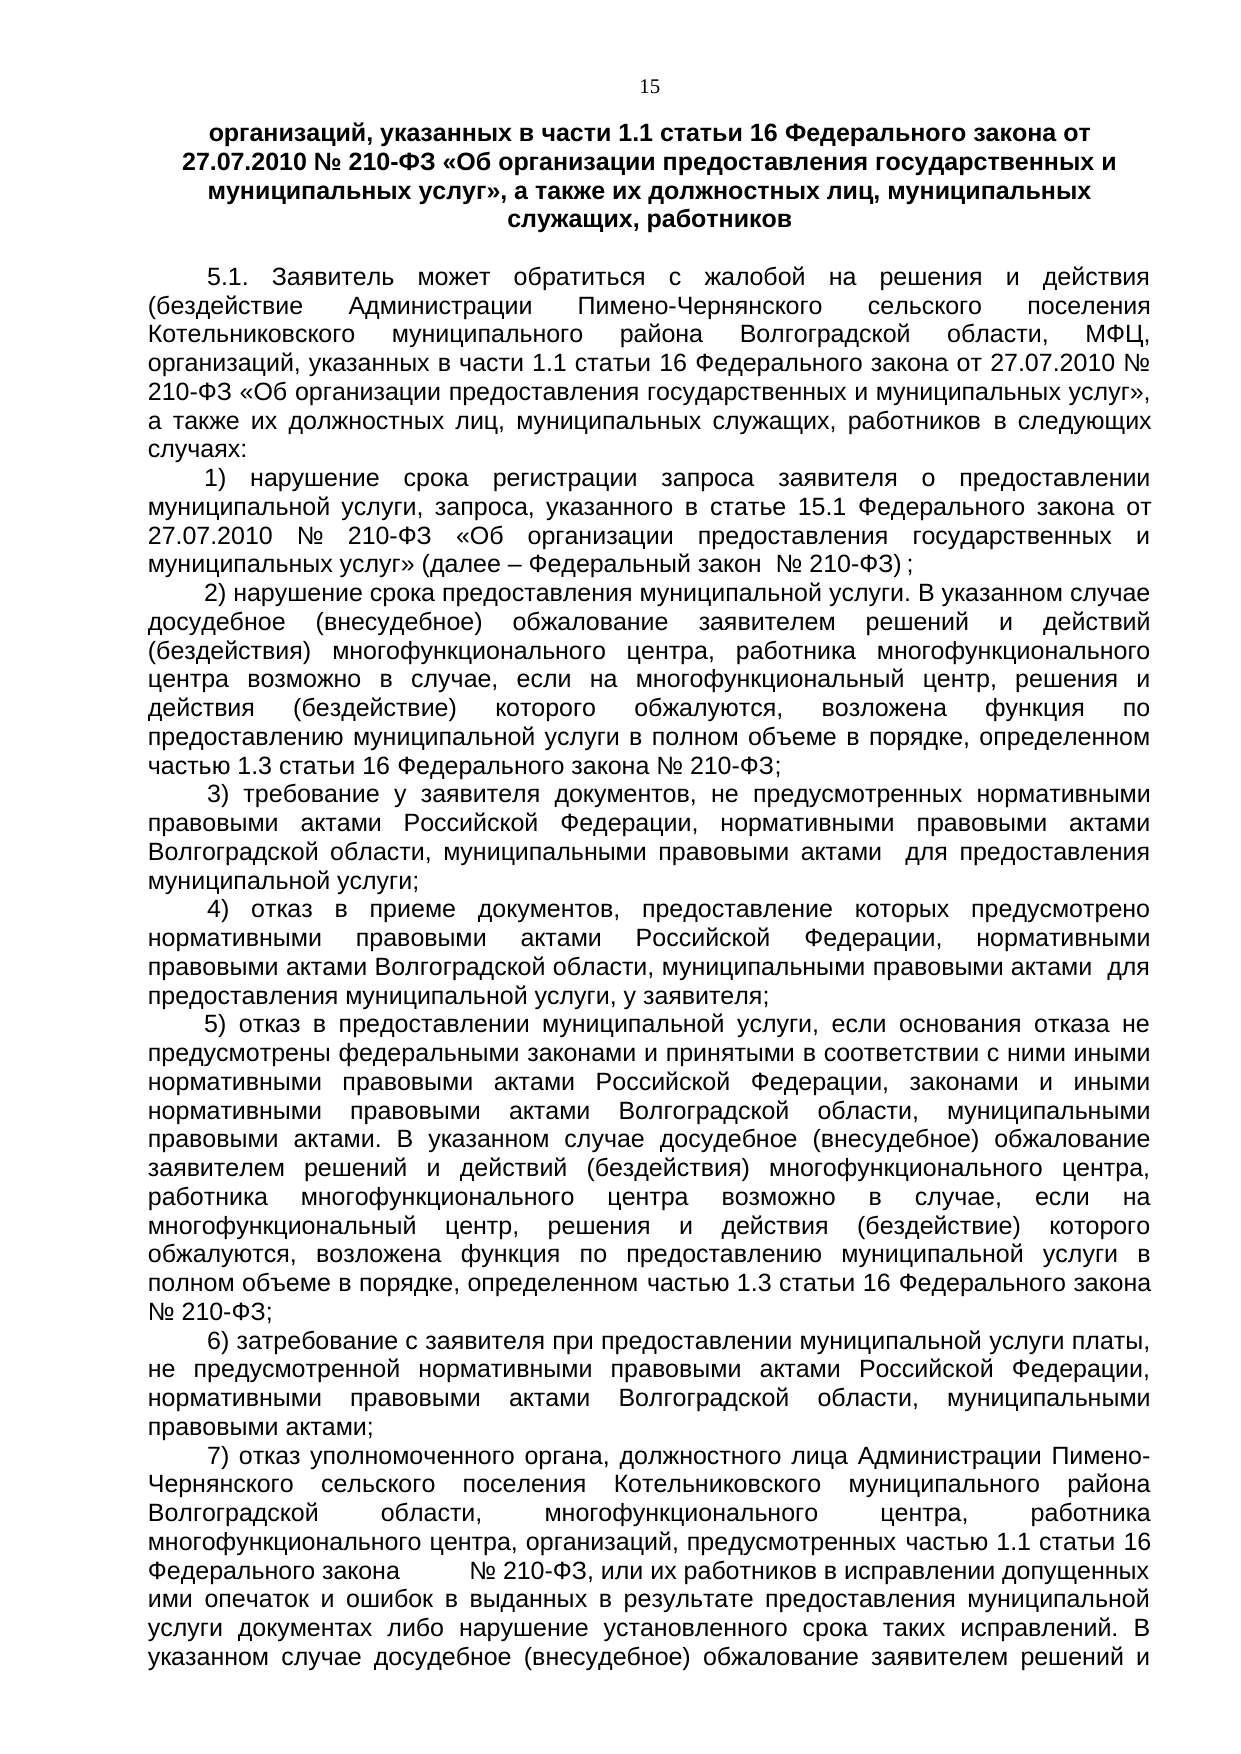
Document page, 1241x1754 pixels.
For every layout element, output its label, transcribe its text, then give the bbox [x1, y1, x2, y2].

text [148, 1441, 1152, 1671]
text 5) отказ в предоставлении муниципальной услуги, если основания отказа не предусмотрены федеральными законами и принятыми в соответствии с ними иными нормативными правовыми актами Российской Федерации, законами и иными нормативными правовыми актами Волгоградской области, муниципальными правовыми актами. В указанном случае досудебное (внесудебное) обжалование заявителем решений и действий (бездействия) многофункционального центра, работника многофункционального центра возможно в случае, если на многофункциональный центр, решения и действия (бездействие) которого обжалуются, возложена функция по предоставлению муниципальной услуги в полном объеме в порядке, определенном частью 1.3 статьи 16 Федерального закона № 210-ФЗ; [148, 1009, 1152, 1326]
text 1) нарушение срока регистрации запроса заявителя о предоставлении муниципальной услуги, запроса, указанного в статье 15.1 Федерального закона от 27.07.2010 № 210-ФЗ «Об организации предоставления государственных и муниципальных услуг» (далее – Федеральный закон № 210-ФЗ) ; [148, 463, 1152, 578]
text 5.1. Заявитель может обратиться с жалобой на решения и действия (бездействие Администрации Пимено-Чернянского сельского поселения Котельниковского муниципального района Волгоградской области, МФЦ, организаций, указанных в части 1.1 статьи 16 Федерального закона от 27.07.2010 № 210-ФЗ «Об организации предоставления государственных и муниципальных услуг», а также их должностных лиц, муниципальных служащих, работников в следующих случаях: [148, 262, 1152, 463]
text 4) отказ в приеме документов, предоставление которых предусмотрено нормативными правовыми актами Российской Федерации, нормативными правовыми актами Волгоградской области, муниципальными правовыми актами для предоставления муниципальной услуги, у заявителя; [148, 894, 1152, 1009]
text 6) затребование с заявителя при предоставлении муниципальной услуги платы, не предусмотренной нормативными правовыми актами Российской Федерации, нормативными правовыми актами Волгоградской области, муниципальными правовыми актами; [148, 1326, 1152, 1441]
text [148, 118, 1152, 233]
text 2) нарушение срока предоставления муниципальной услуги. В указанном случае досудебное (внесудебное) обжалование заявителем решений и действий (бездействия) многофункционального центра, работника многофункционального центра возможно в случае, если на многофункциональный центр, решения и действия (бездействие) которого обжалуются, возложена функция по предоставлению муниципальной услуги в полном объеме в порядке, определенном частью 1.3 статьи 16 Федерального закона № 210-ФЗ; [148, 578, 1152, 779]
text 3) требование у заявителя документов, не предусмотренных нормативными правовыми актами Российской Федерации, нормативными правовыми актами Волгоградской области, муниципальными правовыми актами для предоставления муниципальной услуги; [148, 779, 1152, 894]
